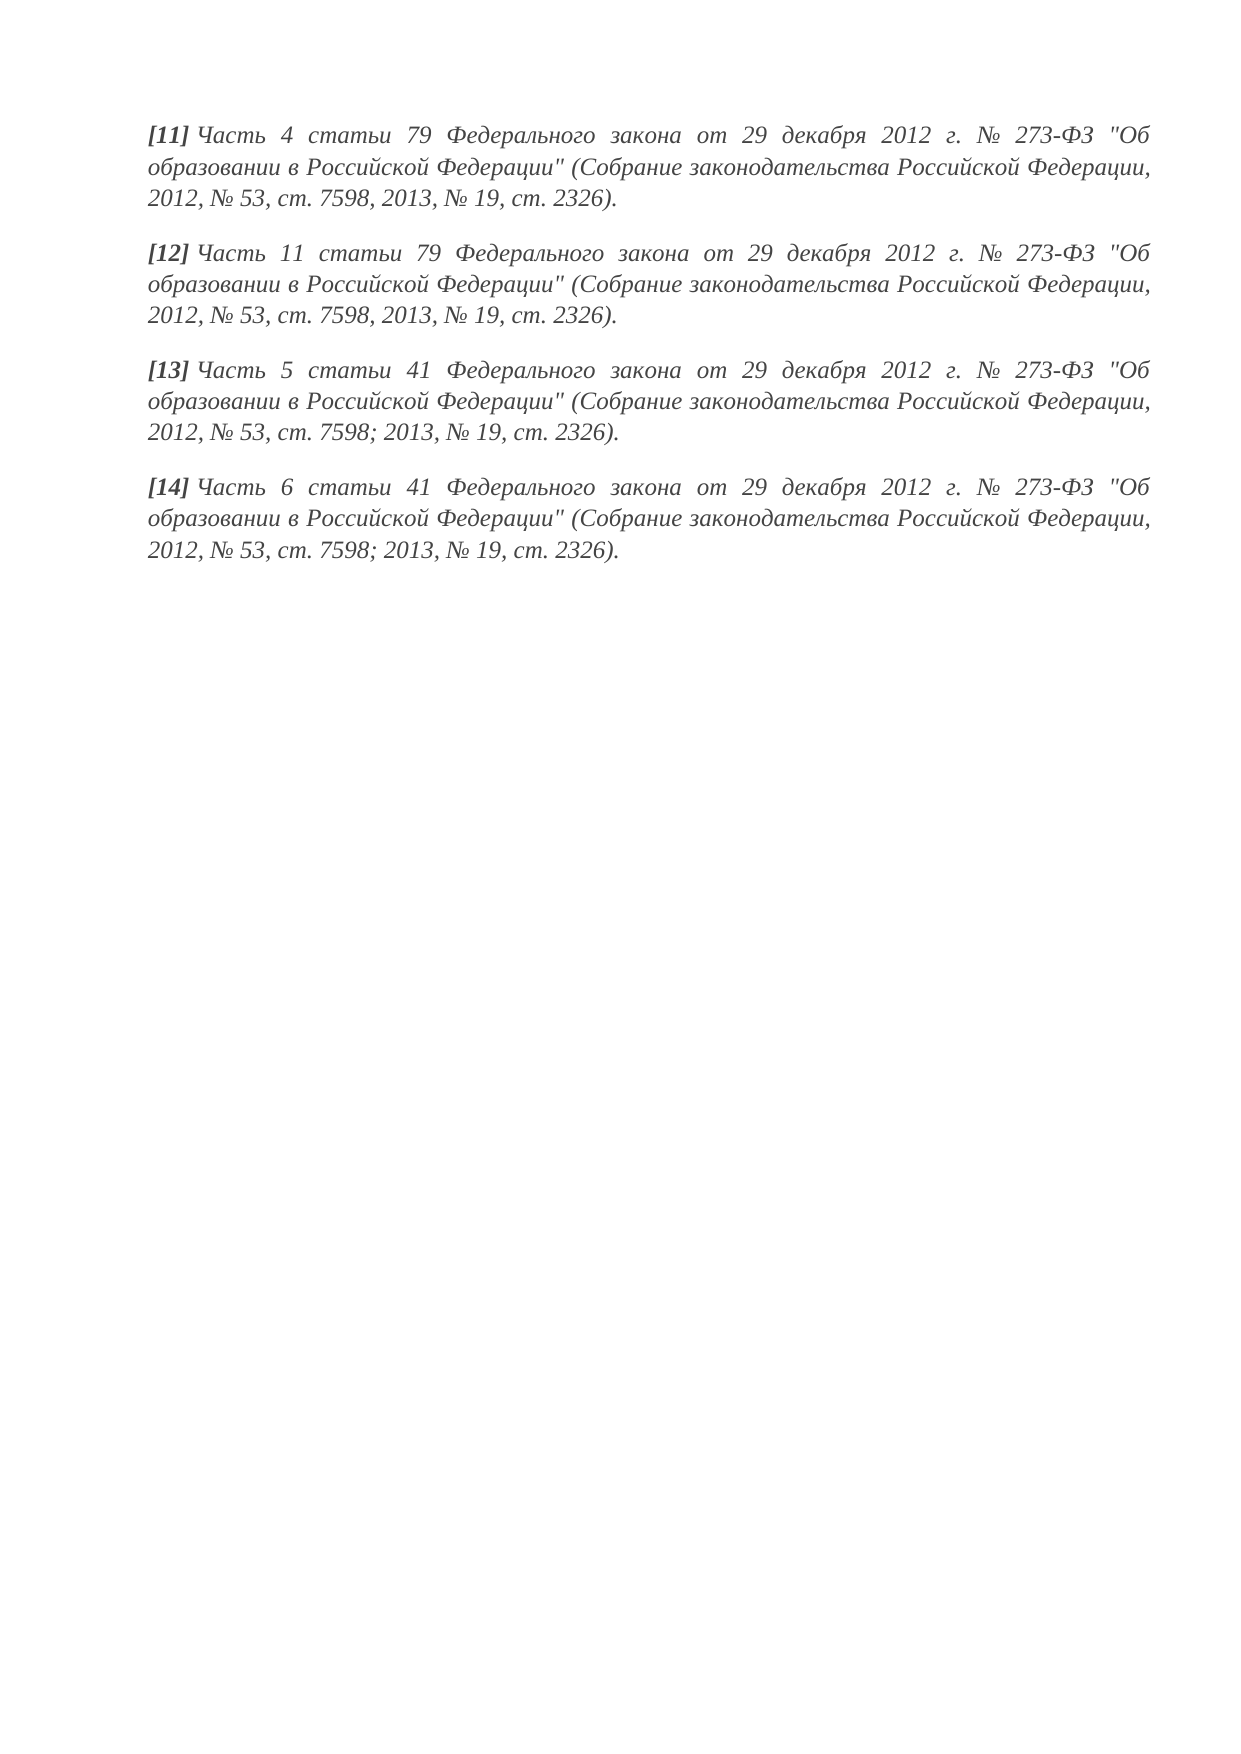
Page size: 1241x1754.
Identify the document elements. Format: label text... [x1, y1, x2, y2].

text [11] Часть 4 статьи 79 Федерального закона от 29 декабря 2012 г. № 273-ФЗ "Об образовании в Российской Федерации" (Собрание законодательства Российской Федерации, 2012, № 53, ст. 7598, 2013, № 19, ст. 2326). [148, 118, 1152, 212]
text [13] Часть 5 статьи 41 Федерального закона от 29 декабря 2012 г. № 273-ФЗ "Об образовании в Российской Федерации" (Собрание законодательства Российской Федерации, 2012, № 53, ст. 7598; 2013, № 19, ст. 2326). [148, 352, 1152, 446]
text [14] Часть 6 статьи 41 Федерального закона от 29 декабря 2012 г. № 273-ФЗ "Об образовании в Российской Федерации" (Собрание законодательства Российской Федерации, 2012, № 53, ст. 7598; 2013, № 19, ст. 2326). [148, 470, 1152, 563]
text [12] Часть 11 статьи 79 Федерального закона от 29 декабря 2012 г. № 273-ФЗ "Об образовании в Российской Федерации" (Собрание законодательства Российской Федерации, 2012, № 53, ст. 7598, 2013, № 19, ст. 2326). [148, 235, 1152, 329]
